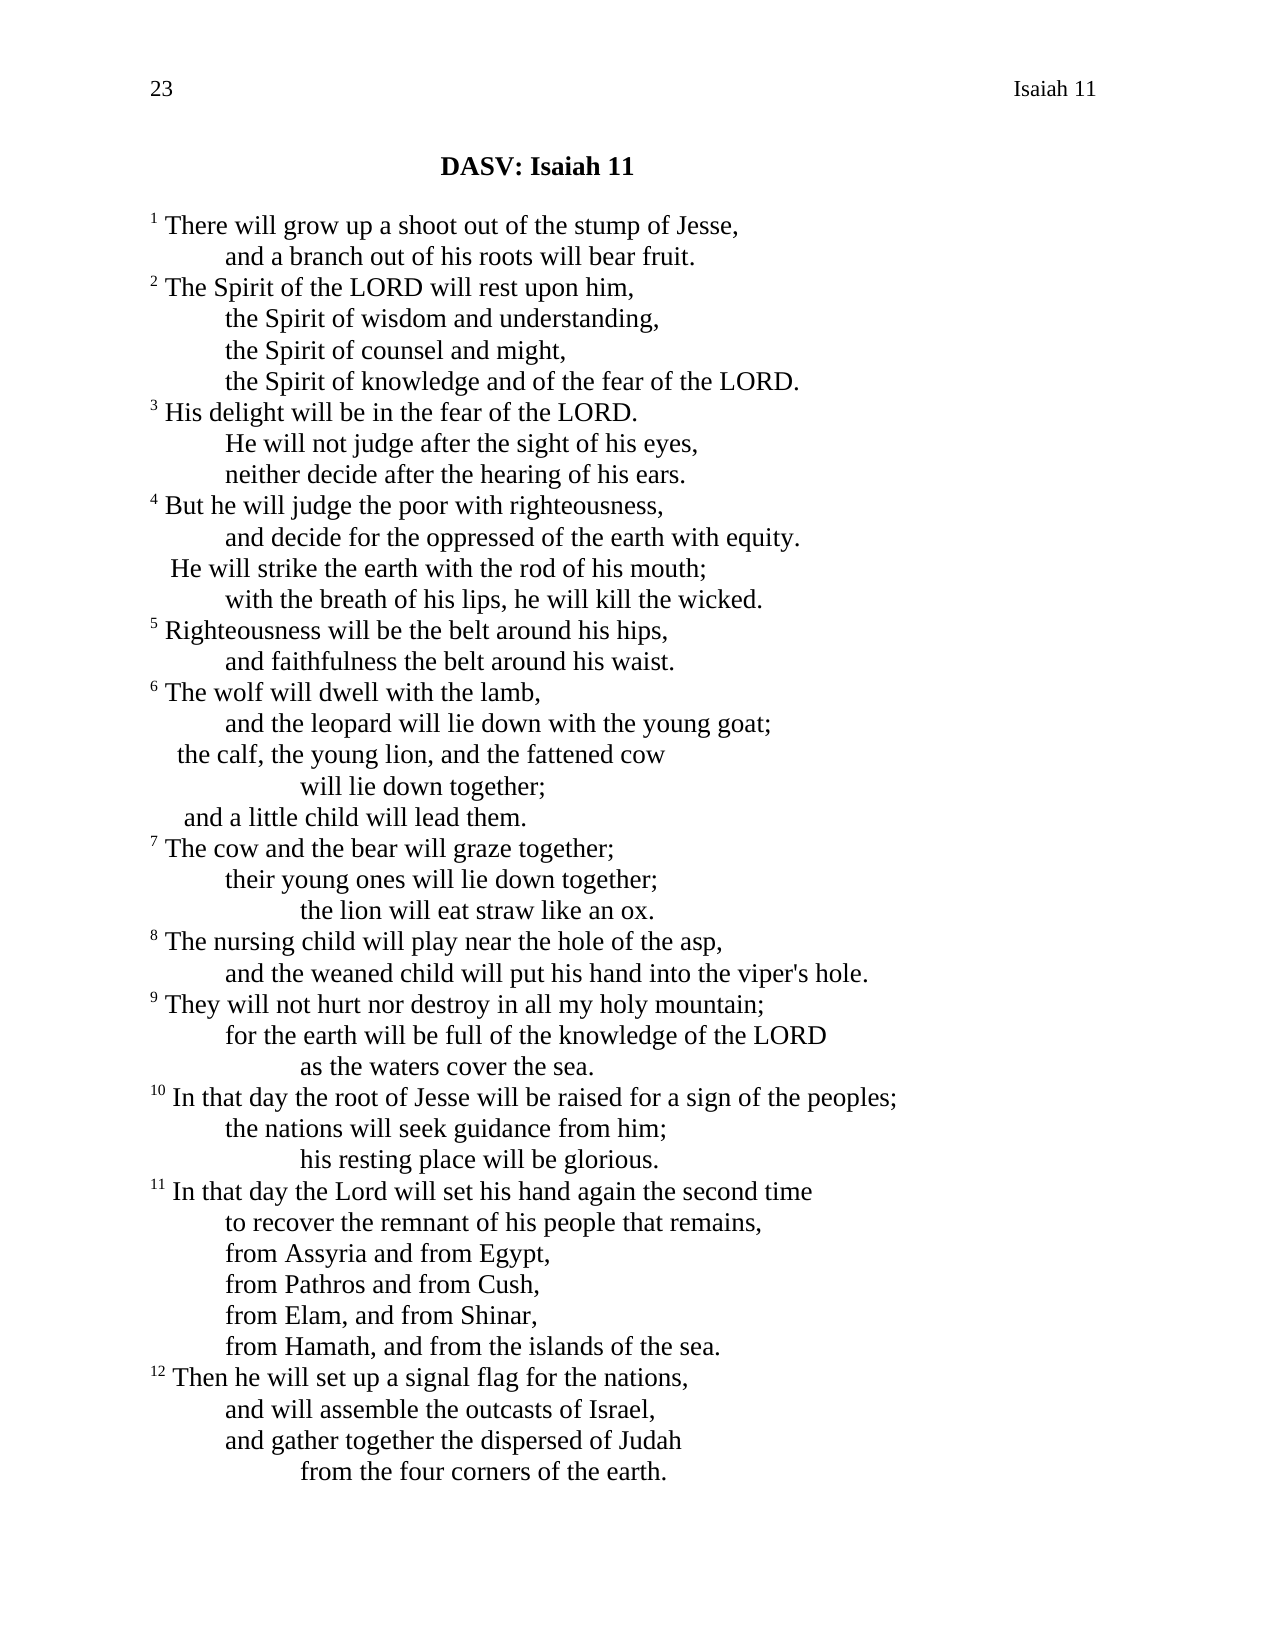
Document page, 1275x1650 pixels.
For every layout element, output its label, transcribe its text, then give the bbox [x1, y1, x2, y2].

text He will strike the earth with the rod of his mouth; [150, 552, 1125, 583]
text 11 In that day the Lord will set his hand again the second time [150, 1175, 1125, 1206]
text for the earth will be full of the knowledge of the LORD [150, 1019, 1125, 1050]
text 7 The cow and the bear will graze together; [150, 832, 1125, 863]
text to recover the remnant of his people that remains, [150, 1206, 1125, 1237]
text 9 They will not hurt nor destroy in all my holy mountain; [150, 988, 1125, 1019]
text the calf, the young lion, and the fattened cow [150, 739, 1125, 770]
text the lion will eat straw like an ox. [150, 894, 1125, 926]
text will lie down together; [150, 770, 1125, 801]
text and the leopard will lie down with the young goat; [150, 707, 1125, 739]
text 6 The wolf will dwell with the lamb, [150, 676, 1125, 707]
text from Assyria and from Egypt, [150, 1237, 1125, 1268]
text their young ones will lie down together; [150, 863, 1125, 894]
text 8 The nursing child will play near the hole of the asp, [150, 926, 1125, 957]
text and a little child will lead them. [150, 801, 1125, 832]
text and the weaned child will put his hand into the viper's hole. [150, 957, 1125, 988]
text 3 His delight will be in the fear of the LORD. [150, 396, 1125, 427]
text He will not judge after the sight of his eyes, [150, 427, 1125, 458]
text the Spirit of counsel and might, [150, 334, 1125, 365]
text 5 Righteousness will be the belt around his hips, [150, 614, 1125, 645]
text and will assemble the outcasts of Israel, [150, 1393, 1125, 1424]
text 4 But he will judge the poor with righteousness, [150, 489, 1125, 521]
text the nations will seek guidance from him; [150, 1112, 1125, 1143]
text from Pathros and from Cush, [150, 1268, 1125, 1299]
text and a branch out of his roots will bear fruit. [150, 240, 1125, 271]
text 10 In that day the root of Jesse will be raised for a sign of the peoples; [150, 1081, 1125, 1112]
text neither decide after the hearing of his ears. [150, 458, 1125, 489]
text and gather together the dispersed of Judah [150, 1424, 1125, 1455]
text from the four corners of the earth. [150, 1455, 1125, 1486]
text from Elam, and from Shinar, [150, 1299, 1125, 1330]
text and faithfulness the belt around his waist. [150, 645, 1125, 676]
text 2 The Spirit of the LORD will rest upon him, [150, 271, 1125, 303]
text with the breath of his lips, he will kill the wicked. [150, 583, 1125, 614]
text DASV: Isaiah 11 [150, 150, 1125, 209]
text 12 Then he will set up a signal flag for the nations, [150, 1362, 1125, 1393]
text his resting place will be glorious. [150, 1143, 1125, 1175]
text and decide for the oppressed of the earth with equity. [150, 521, 1125, 552]
text 1 There will grow up a shoot out of the stump of Jesse, [150, 209, 1125, 240]
text the Spirit of wisdom and understanding, [150, 303, 1125, 334]
text the Spirit of knowledge and of the fear of the LORD. [150, 365, 1125, 396]
text as the waters cover the sea. [150, 1050, 1125, 1081]
text from Hamath, and from the islands of the sea. [150, 1330, 1125, 1362]
